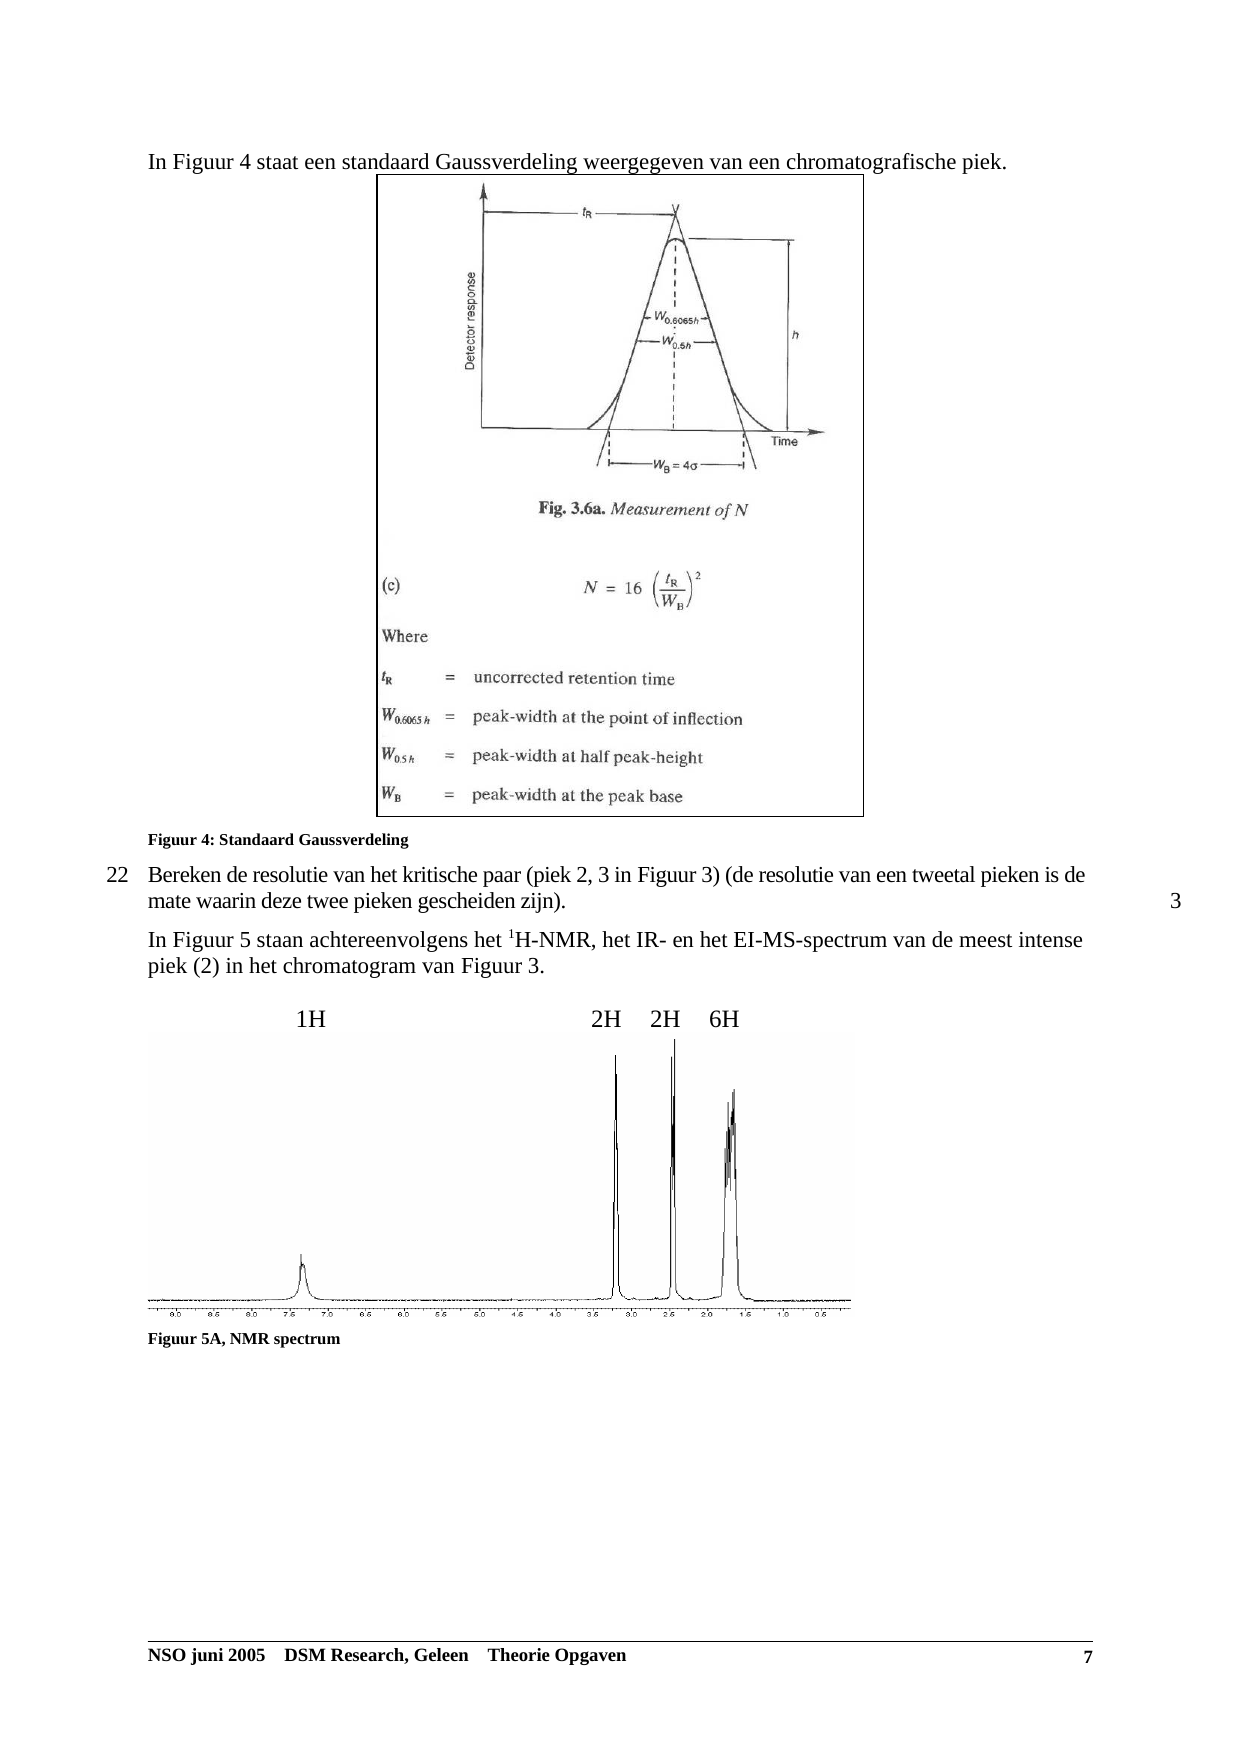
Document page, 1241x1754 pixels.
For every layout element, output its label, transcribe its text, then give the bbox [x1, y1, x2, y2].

text Figuur 4: Standaard Gaussverdeling [148, 829, 1092, 848]
text 1H 2H 2H 6H [148, 1004, 1092, 1033]
text Bereken de resolutie van het kritische paar (piek 2, ) (de resolutie van een tweetal pieken is de mate waarin deze twee pieken gescheiden zijn). 3 [89, 861, 1092, 914]
picture [147, 1032, 855, 1317]
picture [378, 175, 863, 816]
